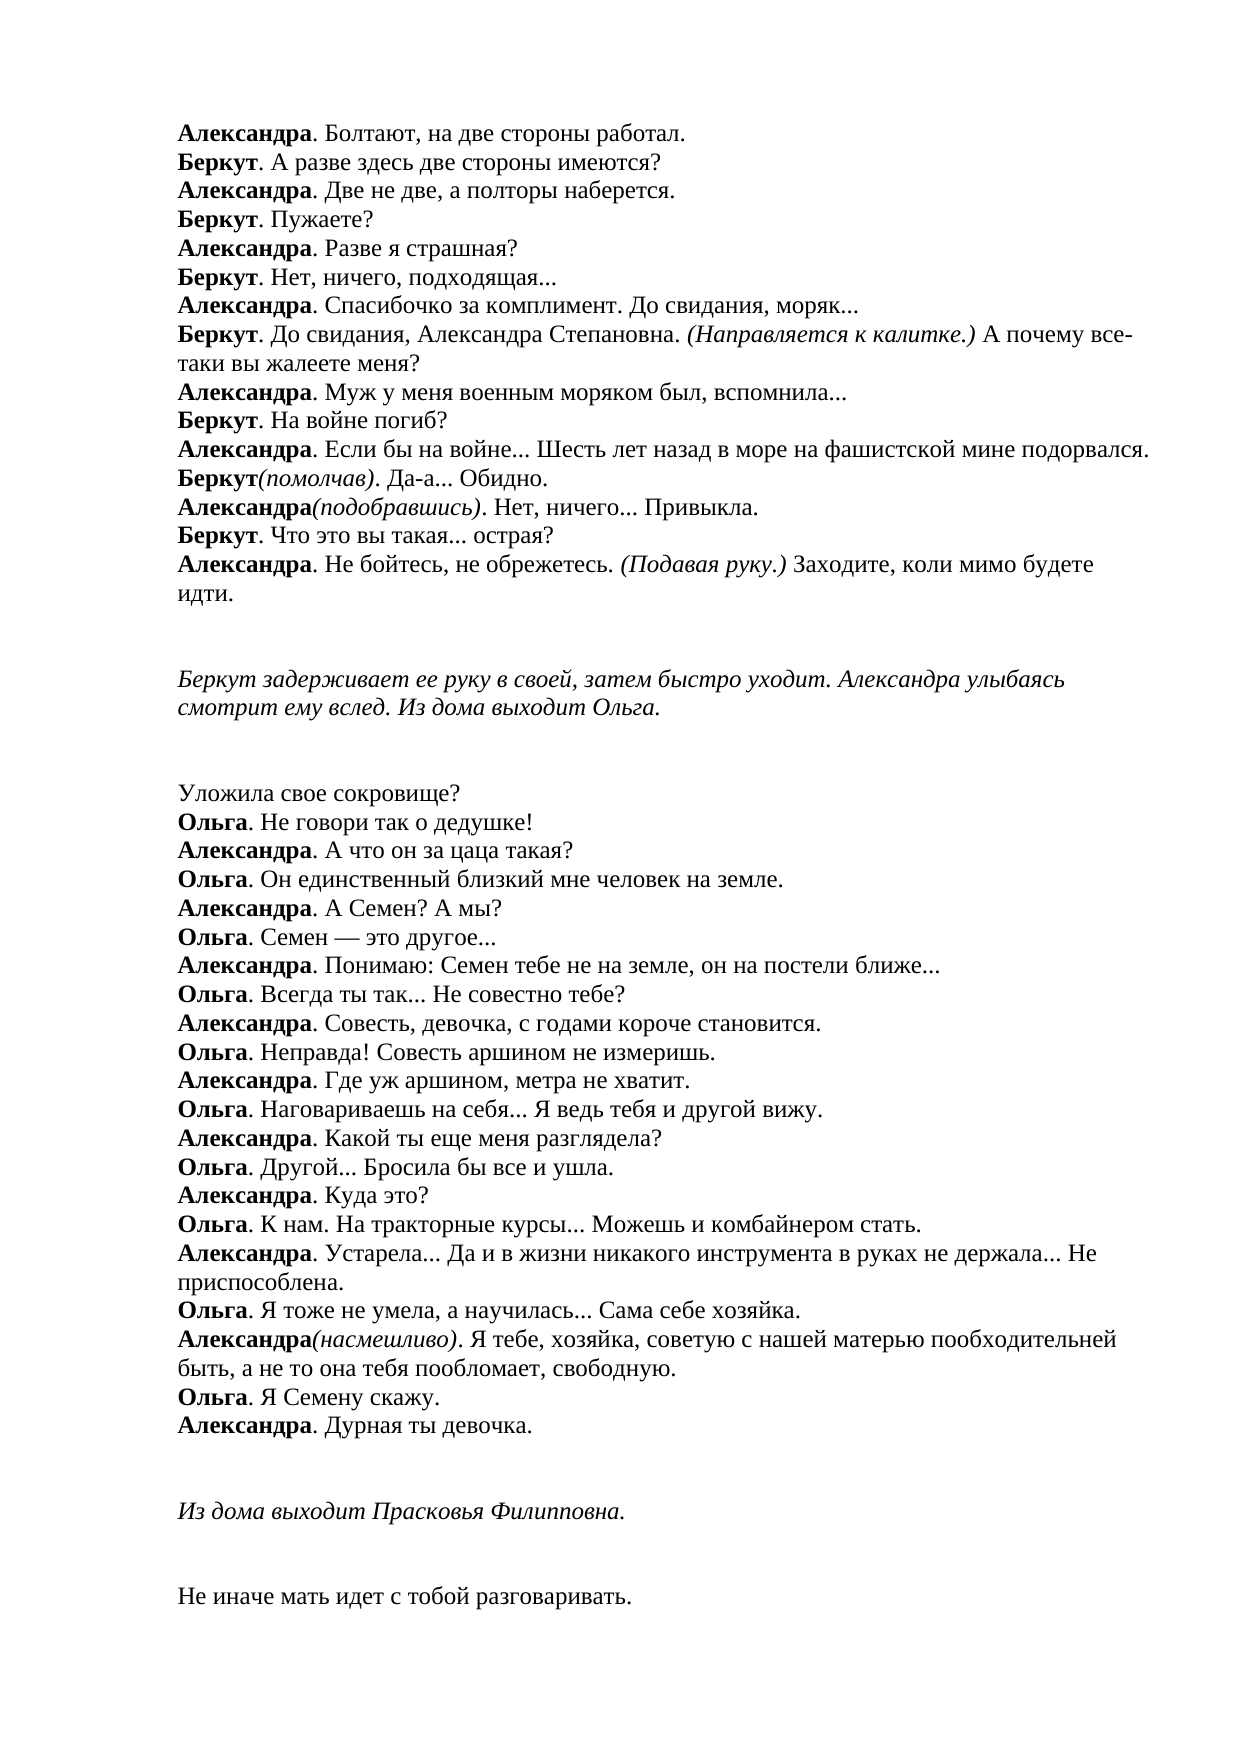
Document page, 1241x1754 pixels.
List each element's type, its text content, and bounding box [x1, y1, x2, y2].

text Александра. Две не две, а полторы наберется. [177, 176, 1152, 204]
text Ольга. Не говори так о дедушке! [177, 807, 1152, 835]
text Александра. Понимаю: Семен тебе не на земле, он на постели ближе... [177, 950, 1152, 979]
text Беркут. Что это вы такая... острая? [177, 521, 1152, 549]
text Беркут. На войне погиб? [177, 406, 1152, 434]
text Александра. Не бойтесь, не обрежетесь. (Подавая руку.) Заходите, коли мимо будете идти. [177, 549, 1152, 607]
text Александра(насмешливо). Я тебе, хозяйка, советую с нашей матерью пообходительней быть, а не то она тебя пообломает, свободную. [177, 1324, 1152, 1382]
text Ольга. Я тоже не умела, а научилась... Сама себе хозяйка. [177, 1295, 1152, 1324]
text Беркут задерживает ее руку в своей, затем быстро уходит. Александра улыбаясь смотрит ему вслед. Из дома выходит Ольга. [177, 664, 1152, 721]
text Беркут. До свидания, Александра Степановна. (Направляется к калитке.) А почему все-таки вы жалеете меня? [177, 319, 1152, 377]
text Александра. Устарела... Да и в жизни никакого инструмента в руках не держала... Не приспособлена. [177, 1238, 1152, 1295]
text Александра. Спасибочко за комплимент. До свидания, моряк... [177, 291, 1152, 319]
text Александра. Разве я страшная? [177, 233, 1152, 262]
text Александра. Куда это? [177, 1180, 1152, 1209]
text Ольга. К нам. На тракторные курсы... Можешь и комбайнером стать. [177, 1209, 1152, 1238]
text Александра. Какой ты еще меня разглядела? [177, 1123, 1152, 1152]
text Александра. Болтают, на две стороны работал. [177, 118, 1152, 147]
text Беркут(помолчав). Да-а... Обидно. [177, 463, 1152, 492]
text Беркут. А разве здесь две стороны имеются? [177, 147, 1152, 176]
text Александра. Дурная ты девочка. [177, 1410, 1152, 1439]
text Александра. Совесть, девочка, с годами короче становится. [177, 1008, 1152, 1037]
text Ольга. Неправда! Совесть аршином не измеришь. [177, 1037, 1152, 1065]
text Ольга. Наговариваешь на себя... Я ведь тебя и другой вижу. [177, 1094, 1152, 1123]
text Ольга. Семен — это другое... [177, 922, 1152, 950]
text Александра(подобравшись). Нет, ничего... Привыкла. [177, 492, 1152, 521]
text Александра. А что он за цаца такая? [177, 835, 1152, 864]
text Ольга. Другой... Бросила бы все и ушла. [177, 1152, 1152, 1180]
text Александра. Если бы на войне... Шесть лет назад в море на фашистской мине подорвался. [177, 434, 1152, 463]
text Беркут. Нет, ничего, подходящая... [177, 262, 1152, 291]
text Ольга. Он единственный близкий мне человек на земле. [177, 864, 1152, 893]
text Беркут. Пужаете? [177, 204, 1152, 233]
text Уложила свое сокровище? [177, 778, 1152, 807]
text Ольга. Всегда ты так... Не совестно тебе? [177, 979, 1152, 1008]
text Александра. Муж у меня военным моряком был, вспомнила... [177, 377, 1152, 406]
text Из дома выходит Прасковья Филипповна. [177, 1496, 1152, 1525]
text Александра. А Семен? А мы? [177, 893, 1152, 922]
text Ольга. Я Семену скажу. [177, 1382, 1152, 1410]
text Не иначе мать идет с тобой разговаривать. [177, 1581, 1152, 1610]
text Александра. Где уж аршином, метра не хватит. [177, 1065, 1152, 1094]
